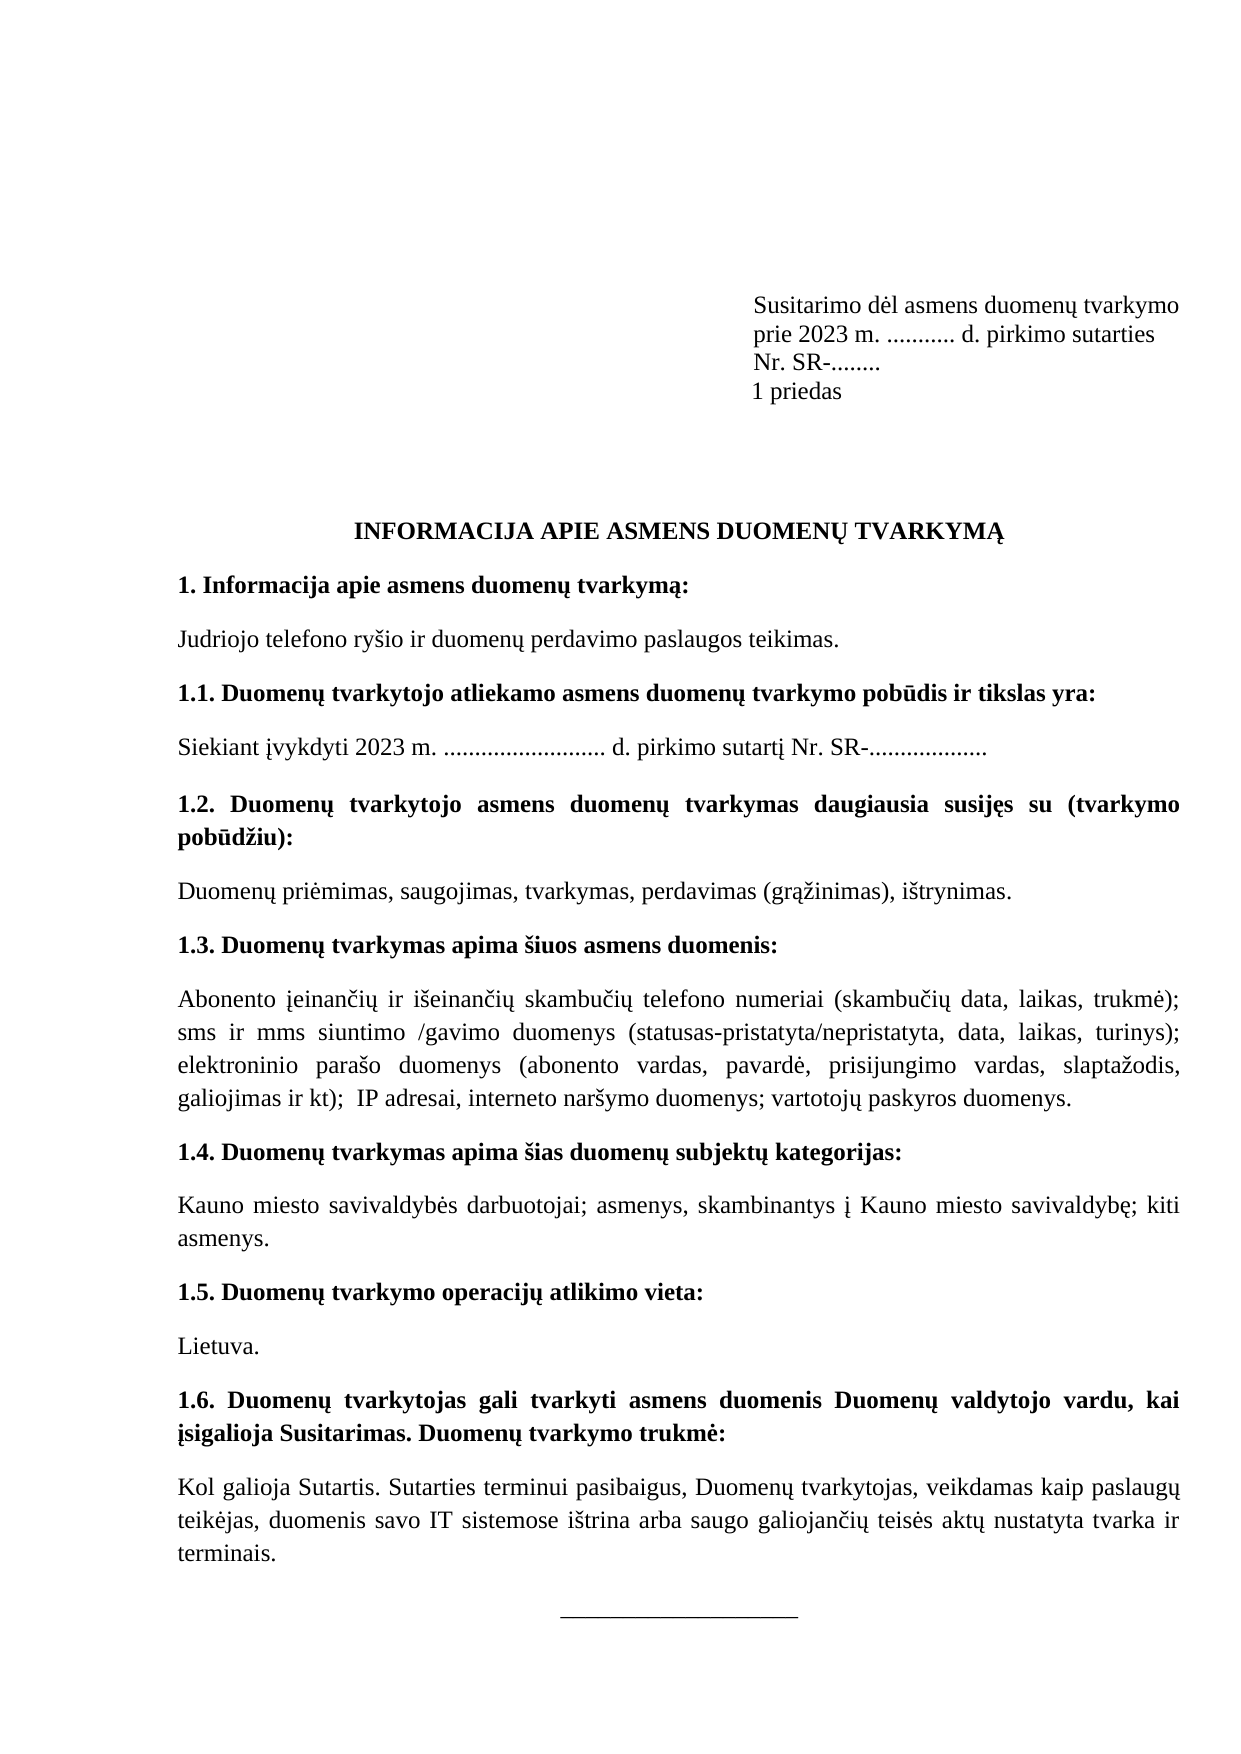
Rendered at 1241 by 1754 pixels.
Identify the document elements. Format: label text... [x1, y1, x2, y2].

text Nr. SR-........ [177, 347, 1181, 376]
text INFORMACIJA APIE ASMENS DUOMENŲ TVARKYMĄ [177, 516, 1181, 545]
text Abonento įeinančių ir išeinančių skambučių telefono numeriai (skambučių data, laikas, trukmė); sms ir mms siuntimo /gavimo duomenys (statusas-pristatyta/nepristatyta, data, laikas, turinys); elektroninio parašo duomenys (abonento vardas, pavardė, prisijungimo vardas, slaptažodis, galiojimas ir kt); IP adresai, interneto naršymo duomenys; vartotojų paskyros duomenys. [177, 984, 1181, 1112]
text prie 2023 m. ........... d. pirkimo sutarties [177, 319, 1181, 347]
text Susitarimo dėl asmens duomenų tvarkymo [753, 261, 1181, 319]
text 1.1. Duomenų tvarkytojo atliekamo asmens duomenų tvarkymo pobūdis ir tikslas yra: [177, 678, 1181, 707]
text 1.2. Duomenų tvarkytojo asmens duomenų tvarkymas daugiausia susijęs su (tvarkymo pobūdžiu): [177, 789, 1181, 851]
text Lietuva. [177, 1331, 1181, 1360]
text Kol galioja Sutartis. Sutarties terminui pasibaigus, Duomenų tvarkytojas, veikdamas kaip paslaugų teikėjas, duomenis savo IT sistemose ištrina arba saugo galiojančių teisės aktų nustatyta tvarka ir terminais. [177, 1472, 1181, 1567]
text 1.3. Duomenų tvarkymas apima šiuos asmens duomenis: [177, 930, 1181, 959]
text 1.6. Duomenų tvarkytojas gali tvarkyti asmens duomenis Duomenų valdytojo vardu, kai įsigalioja Susitarimas. Duomenų tvarkymo trukmė: [177, 1385, 1181, 1447]
text Kauno miesto savivaldybės darbuotojai; asmenys, skambinantys į Kauno miesto savivaldybę; kiti asmenys. [177, 1191, 1181, 1252]
text 1.4. Duomenų tvarkymas apima šias duomenų subjektų kategorijas: [177, 1137, 1181, 1165]
text 1.5. Duomenų tvarkymo operacijų atlikimo vieta: [177, 1277, 1181, 1306]
text 1 priedas [251, 376, 1181, 405]
text Duomenų priėmimas, saugojimas, tvarkymas, perdavimas (grąžinimas), ištrynimas. [177, 876, 1181, 905]
text ___________________ [177, 1592, 1181, 1621]
text 1. Informacija apie asmens duomenų tvarkymą: [177, 570, 1181, 599]
text Siekiant įvykdyti 2023 m. .......................... d. pirkimo sutartį Nr. SR-................... [177, 732, 1181, 760]
text Judriojo telefono ryšio ir duomenų perdavimo paslaugos teikimas. [177, 624, 1181, 653]
